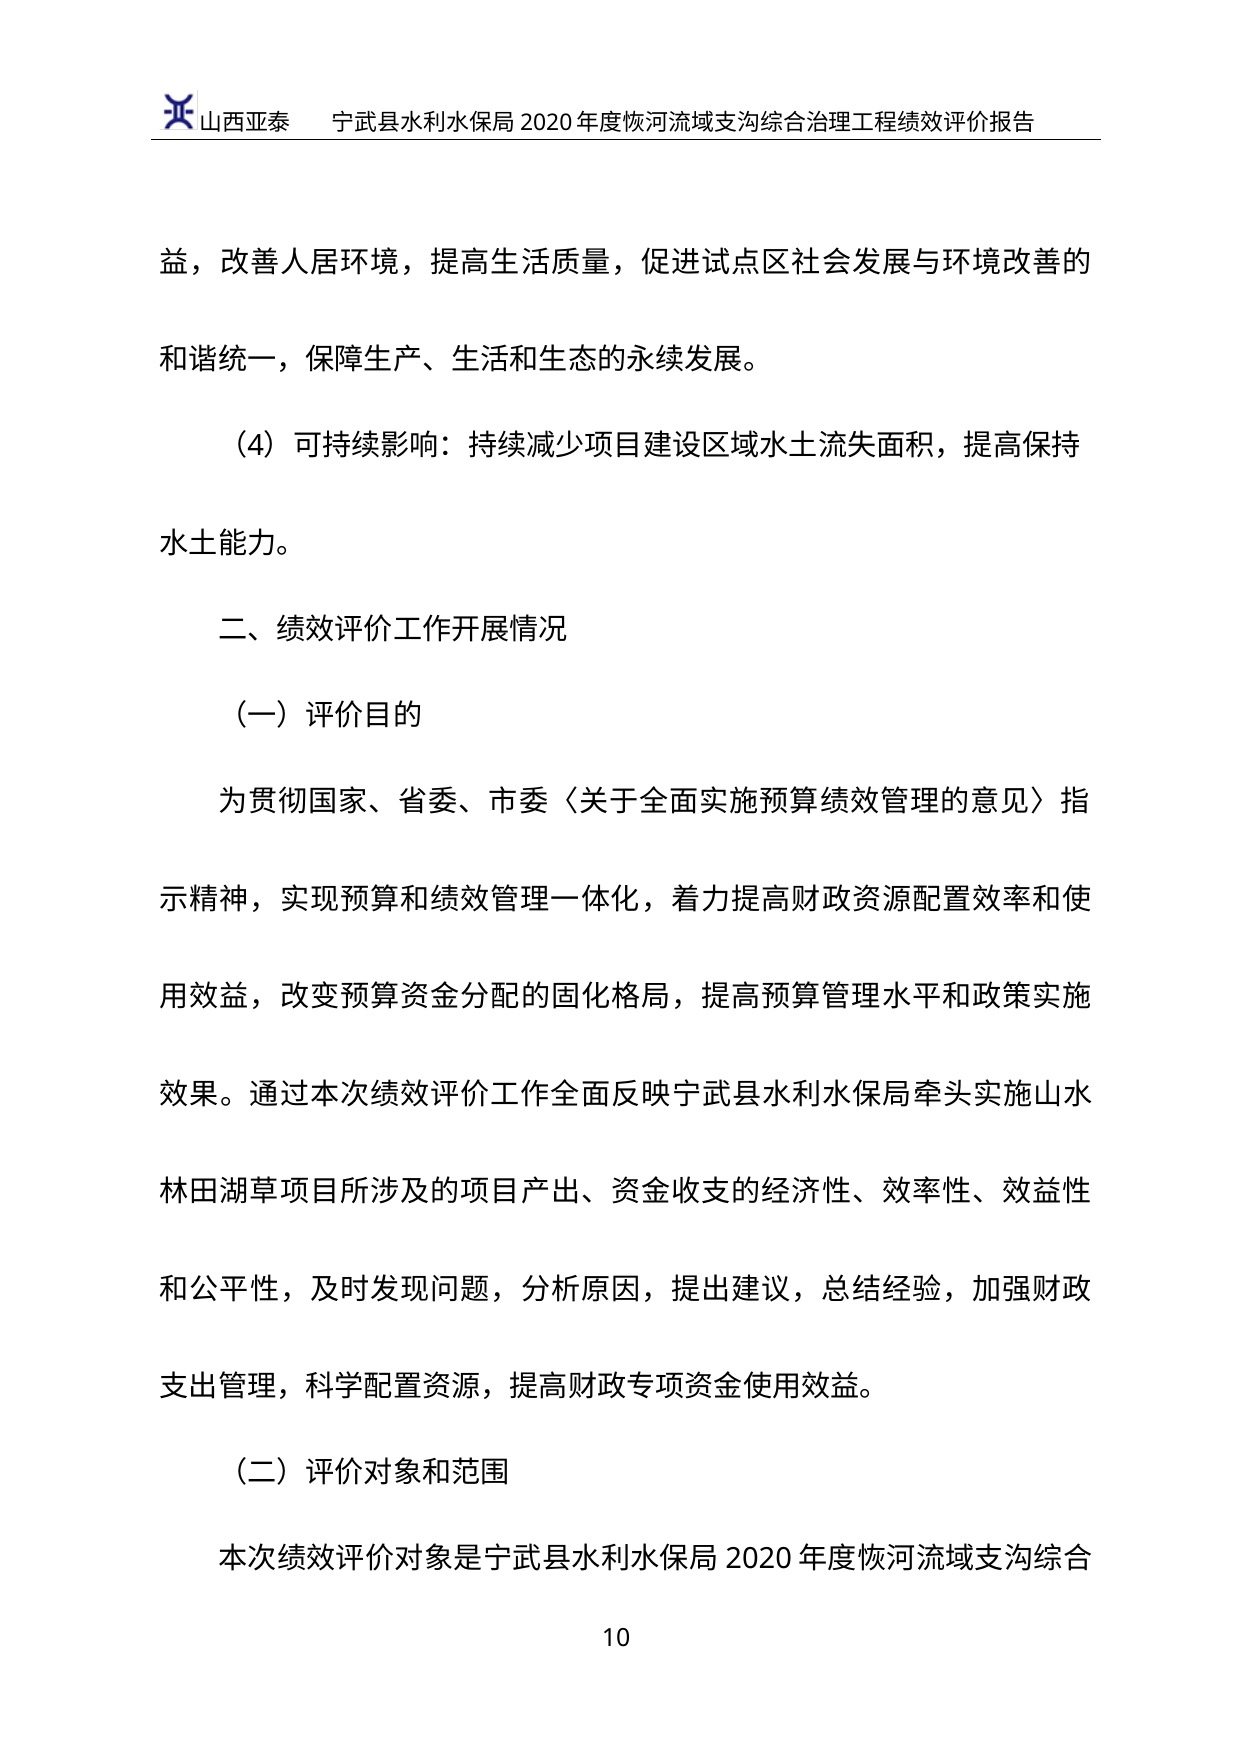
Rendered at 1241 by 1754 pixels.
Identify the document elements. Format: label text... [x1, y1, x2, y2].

text （4）可持续影响：持续减少项目建设区域水土流失面积，提高保持水土能力。 [159, 411, 1093, 573]
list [159, 1524, 1093, 1589]
list 为贯彻国家、省委、市委〈关于全面实施预算绩效管理的意见〉指示精神，实现预算和绩效管理一体化，着力提高财政资源配置效率和使用效益，改变预算资金分配的固化格局，提高预算管理水平和政策实施效果。通过本次绩效评价工作全面反映宁武县水利水保局牵头实施山水林田湖草项目所涉及的项目产出、资金收支的经济性、效率性、效益性和公平性，及时发现问题，分析原因，提出建议，总结经验，加强财政支出管理，科学配置资源，提高财政专项资金使用效益。 [159, 767, 1093, 1417]
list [159, 227, 1093, 389]
text （一）评价目的 [159, 680, 1093, 745]
text 二、绩效评价工作开展情况 [159, 594, 1093, 659]
picture [159, 90, 199, 131]
text （二）评价对象和范围 [159, 1438, 1093, 1503]
